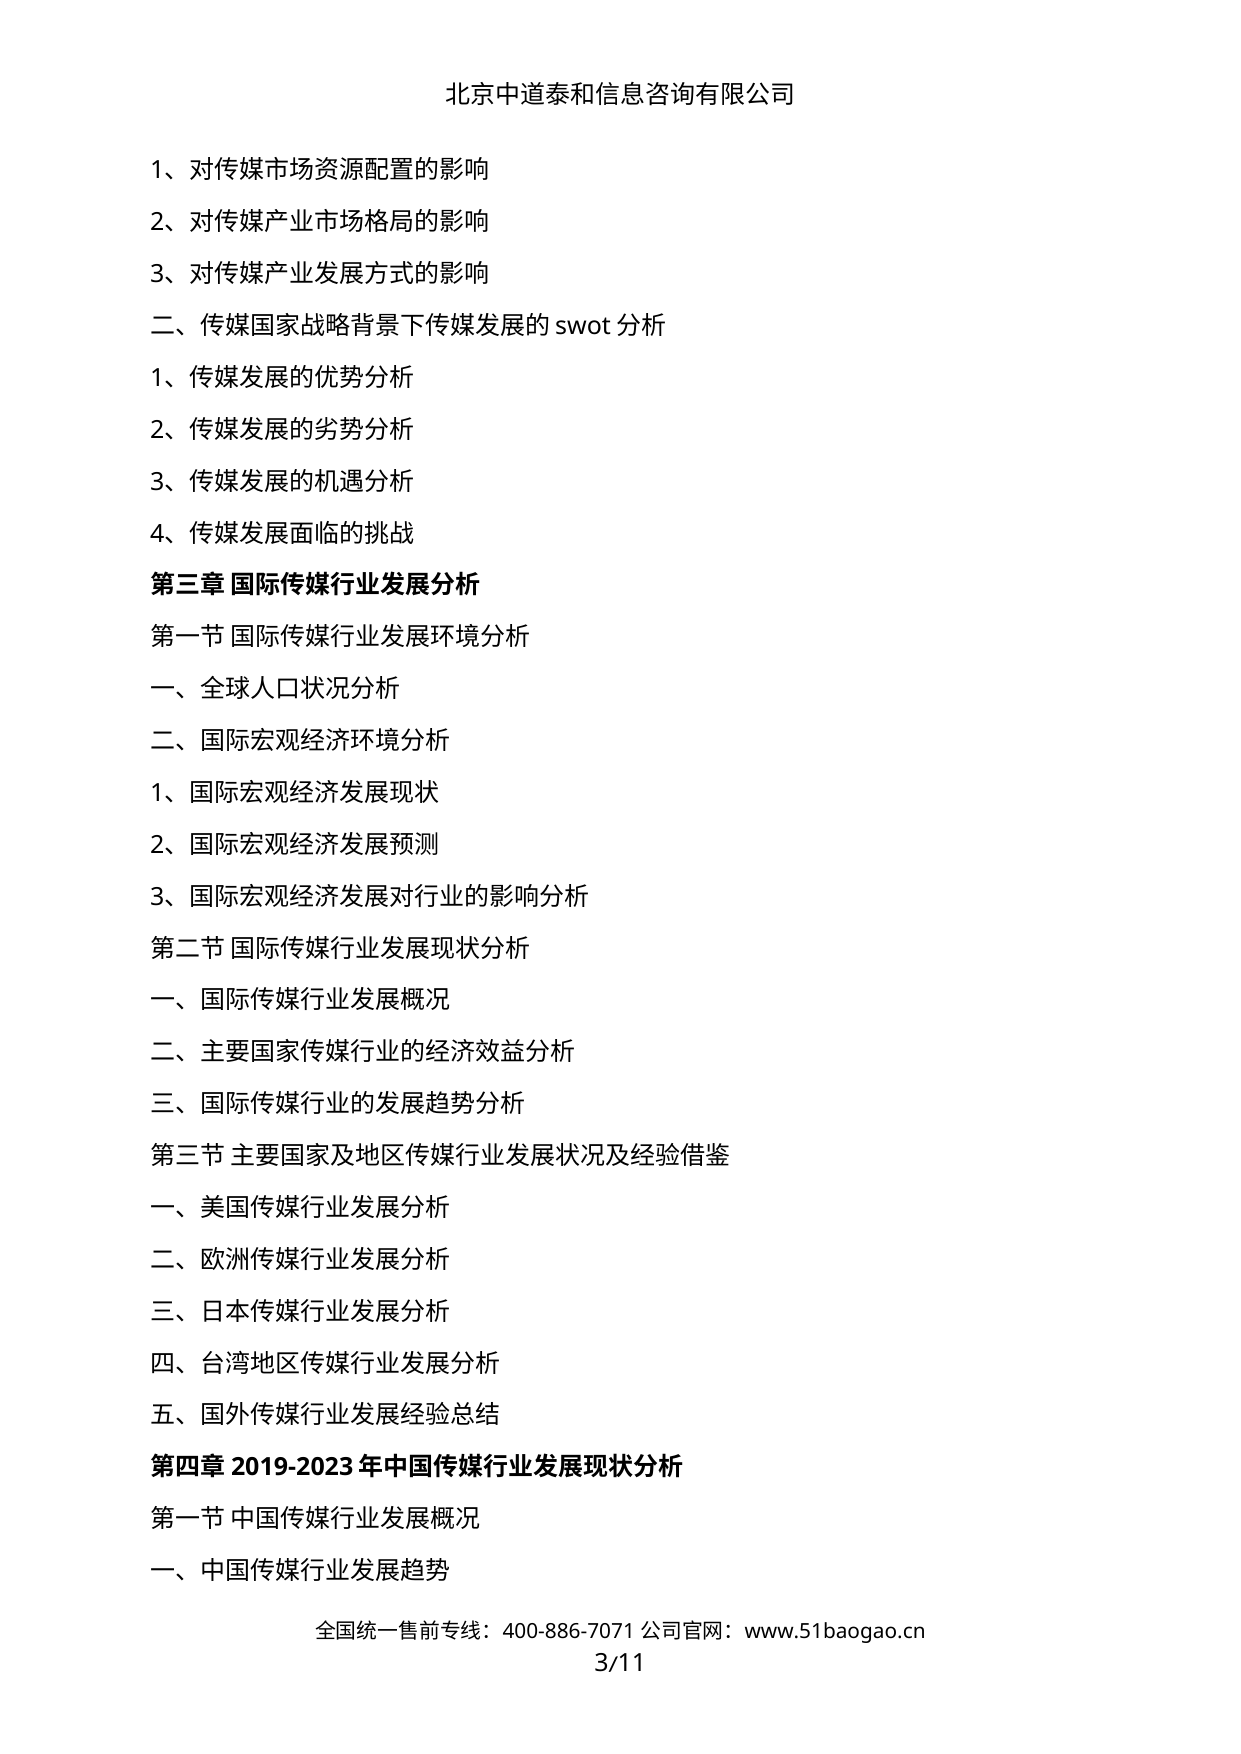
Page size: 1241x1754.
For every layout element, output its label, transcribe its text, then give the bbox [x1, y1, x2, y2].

text 2、对传媒产业市场格局的影响 [150, 202, 1090, 238]
text 一、中国传媒行业发展趋势 [150, 1551, 1090, 1587]
text 4、传媒发展面临的挑战 [150, 513, 1090, 549]
text 一、全球人口状况分析 [150, 669, 1090, 705]
text 二、国际宏观经济环境分析 [150, 721, 1090, 757]
text 第三章 国际传媒行业发展分析 [150, 565, 1090, 601]
text 1、传媒发展的优势分析 [150, 357, 1090, 394]
text 第二节 国际传媒行业发展现状分析 [150, 928, 1090, 964]
text 1、国际宏观经济发展现状 [150, 772, 1090, 809]
text 三、国际传媒行业的发展趋势分析 [150, 1084, 1090, 1120]
text 四、台湾地区传媒行业发展分析 [150, 1343, 1090, 1379]
text 五、国外传媒行业发展经验总结 [150, 1395, 1090, 1431]
text 3、对传媒产业发展方式的影响 [150, 254, 1090, 290]
text 二、欧洲传媒行业发展分析 [150, 1239, 1090, 1276]
text 2、国际宏观经济发展预测 [150, 824, 1090, 861]
text 一、国际传媒行业发展概况 [150, 980, 1090, 1016]
text 第一节 国际传媒行业发展环境分析 [150, 617, 1090, 653]
text 1、对传媒市场资源配置的影响 [150, 150, 1090, 186]
text 三、日本传媒行业发展分析 [150, 1291, 1090, 1327]
text 3、国际宏观经济发展对行业的影响分析 [150, 876, 1090, 912]
text 一、美国传媒行业发展分析 [150, 1187, 1090, 1224]
text 2、传媒发展的劣势分析 [150, 409, 1090, 446]
text 第三节 主要国家及地区传媒行业发展状况及经验借鉴 [150, 1136, 1090, 1172]
text 第四章 2019-2023年中国传媒行业发展现状分析 [150, 1447, 1090, 1483]
text 二、主要国家传媒行业的经济效益分析 [150, 1032, 1090, 1068]
text 3、传媒发展的机遇分析 [150, 461, 1090, 497]
text 第一节 中国传媒行业发展概况 [150, 1499, 1090, 1535]
text 二、传媒国家战略背景下传媒发展的swot分析 [150, 306, 1090, 342]
